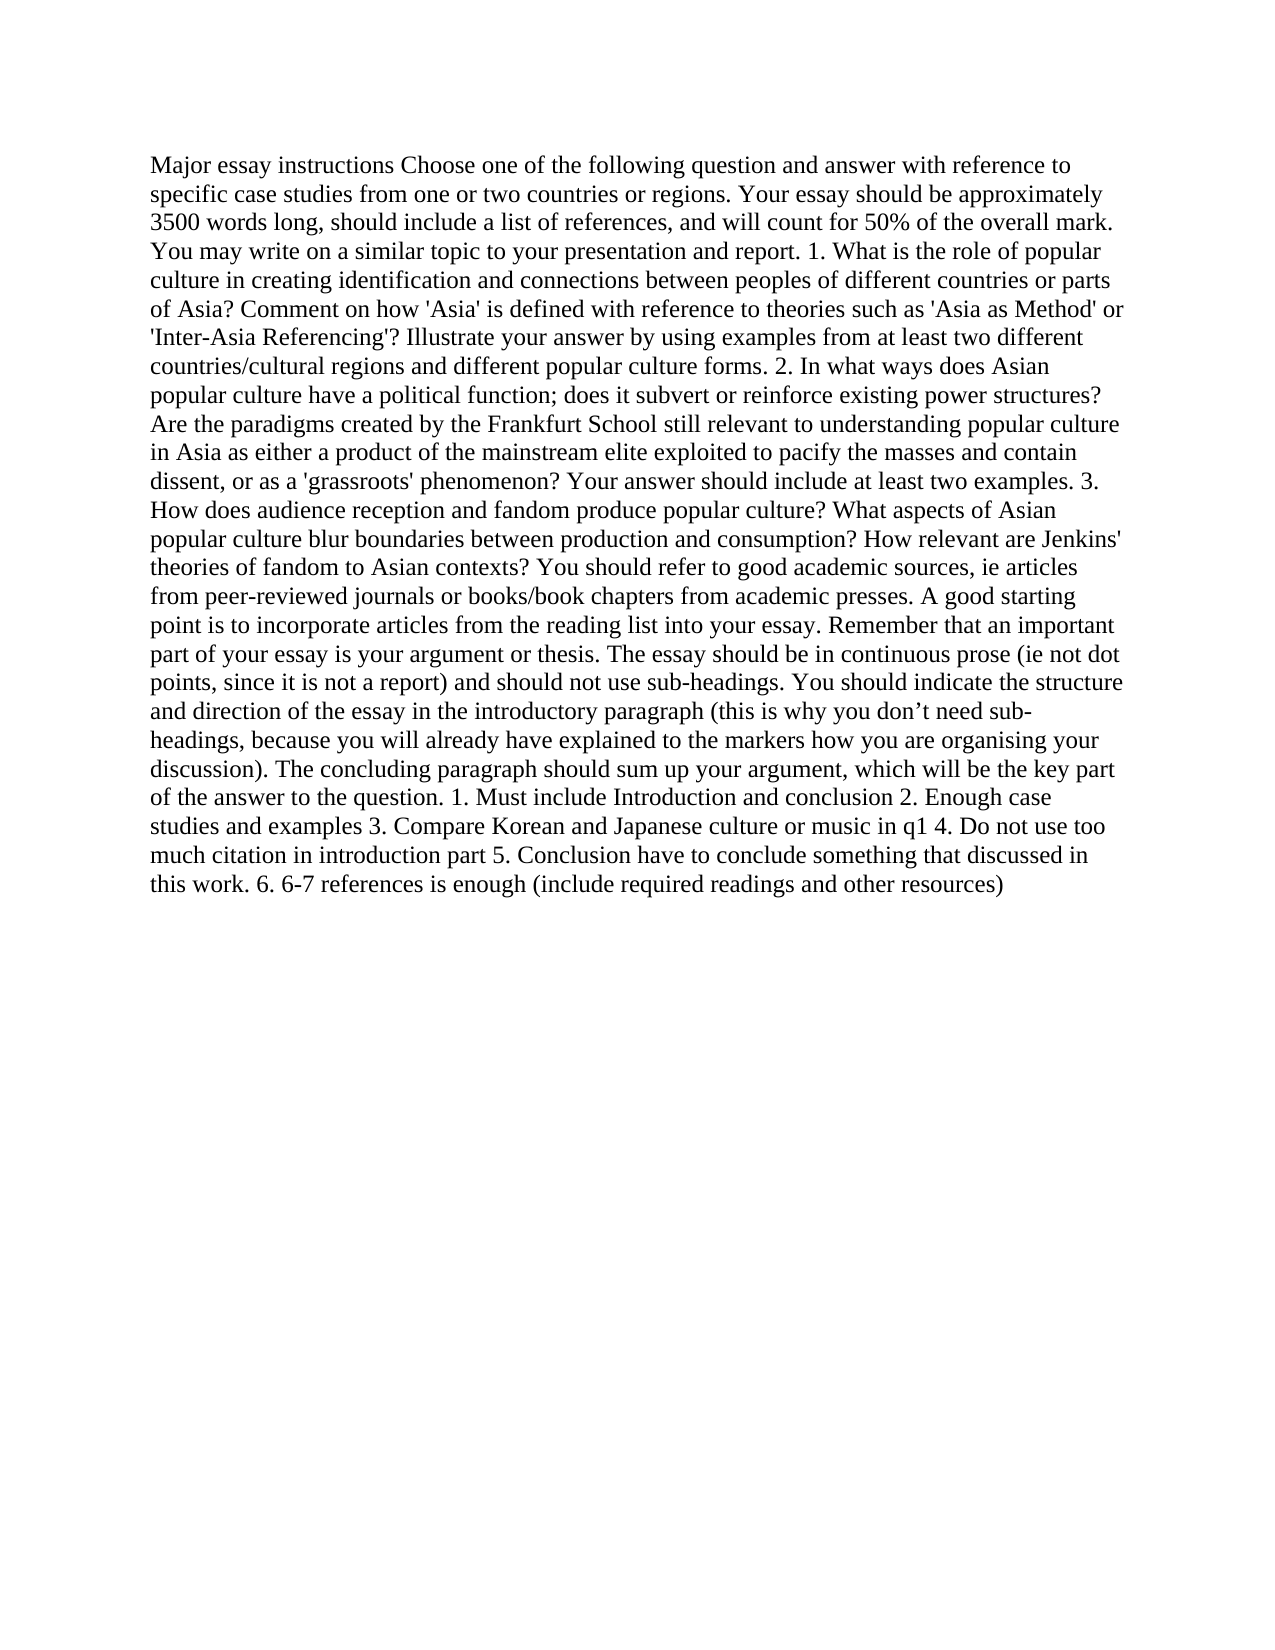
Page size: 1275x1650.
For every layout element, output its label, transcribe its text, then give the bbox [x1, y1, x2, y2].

text Major essay instructions Choose one of the following question and answer with reference to specific case studies from one or two countries or regions. Your essay should be approximately 3500 words long, should include a list of references, and will count for 50% of the overall mark. You may write on a similar topic to your presentation and report. 1. What is the role of popular culture in creating identification and connections between peoples of different countries or parts of Asia? Comment on how 'Asia' is defined with reference to theories such as 'Asia as Method' or 'Inter-Asia Referencing'? Illustrate your answer by using examples from at least two different countries/cultural regions and different popular culture forms. 2. In what ways does Asian popular culture have a political function; does it subvert or reinforce existing power structures? Are the paradigms created by the Frankfurt School still relevant to understanding popular culture in Asia as either a product of the mainstream elite exploited to pacify the masses and contain dissent, or as a 'grassroots' phenomenon? Your answer should include at least two examples. 3. How does audience reception and fandom produce popular culture? What aspects of Asian popular culture blur boundaries between production and consumption? How relevant are Jenkins' theories of fandom to Asian contexts? You should refer to good academic sources, ie articles from peer-reviewed journals or books/book chapters from academic presses. A good starting point is to incorporate articles from the reading list into your essay. Remember that an important part of your essay is your argument or thesis. The essay should be in continuous prose (ie not dot points, since it is not a report) and should not use sub-headings. You should indicate the structure and direction of the essay in the introductory paragraph (this is why you don’t need sub-headings, because you will already have explained to the markers how you are organising your discussion). The concluding paragraph should sum up your argument, which will be the key part of the answer to the question. 1. Must include Introduction and conclusion 2. Enough case studies and examples 3. Compare Korean and Japanese culture or music in q1 4. Do not use too much citation in introduction part 5. Conclusion have to conclude something that discussed in this work. 6. 6-7 references is enough (include required readings and other resources) [150, 150, 1125, 897]
